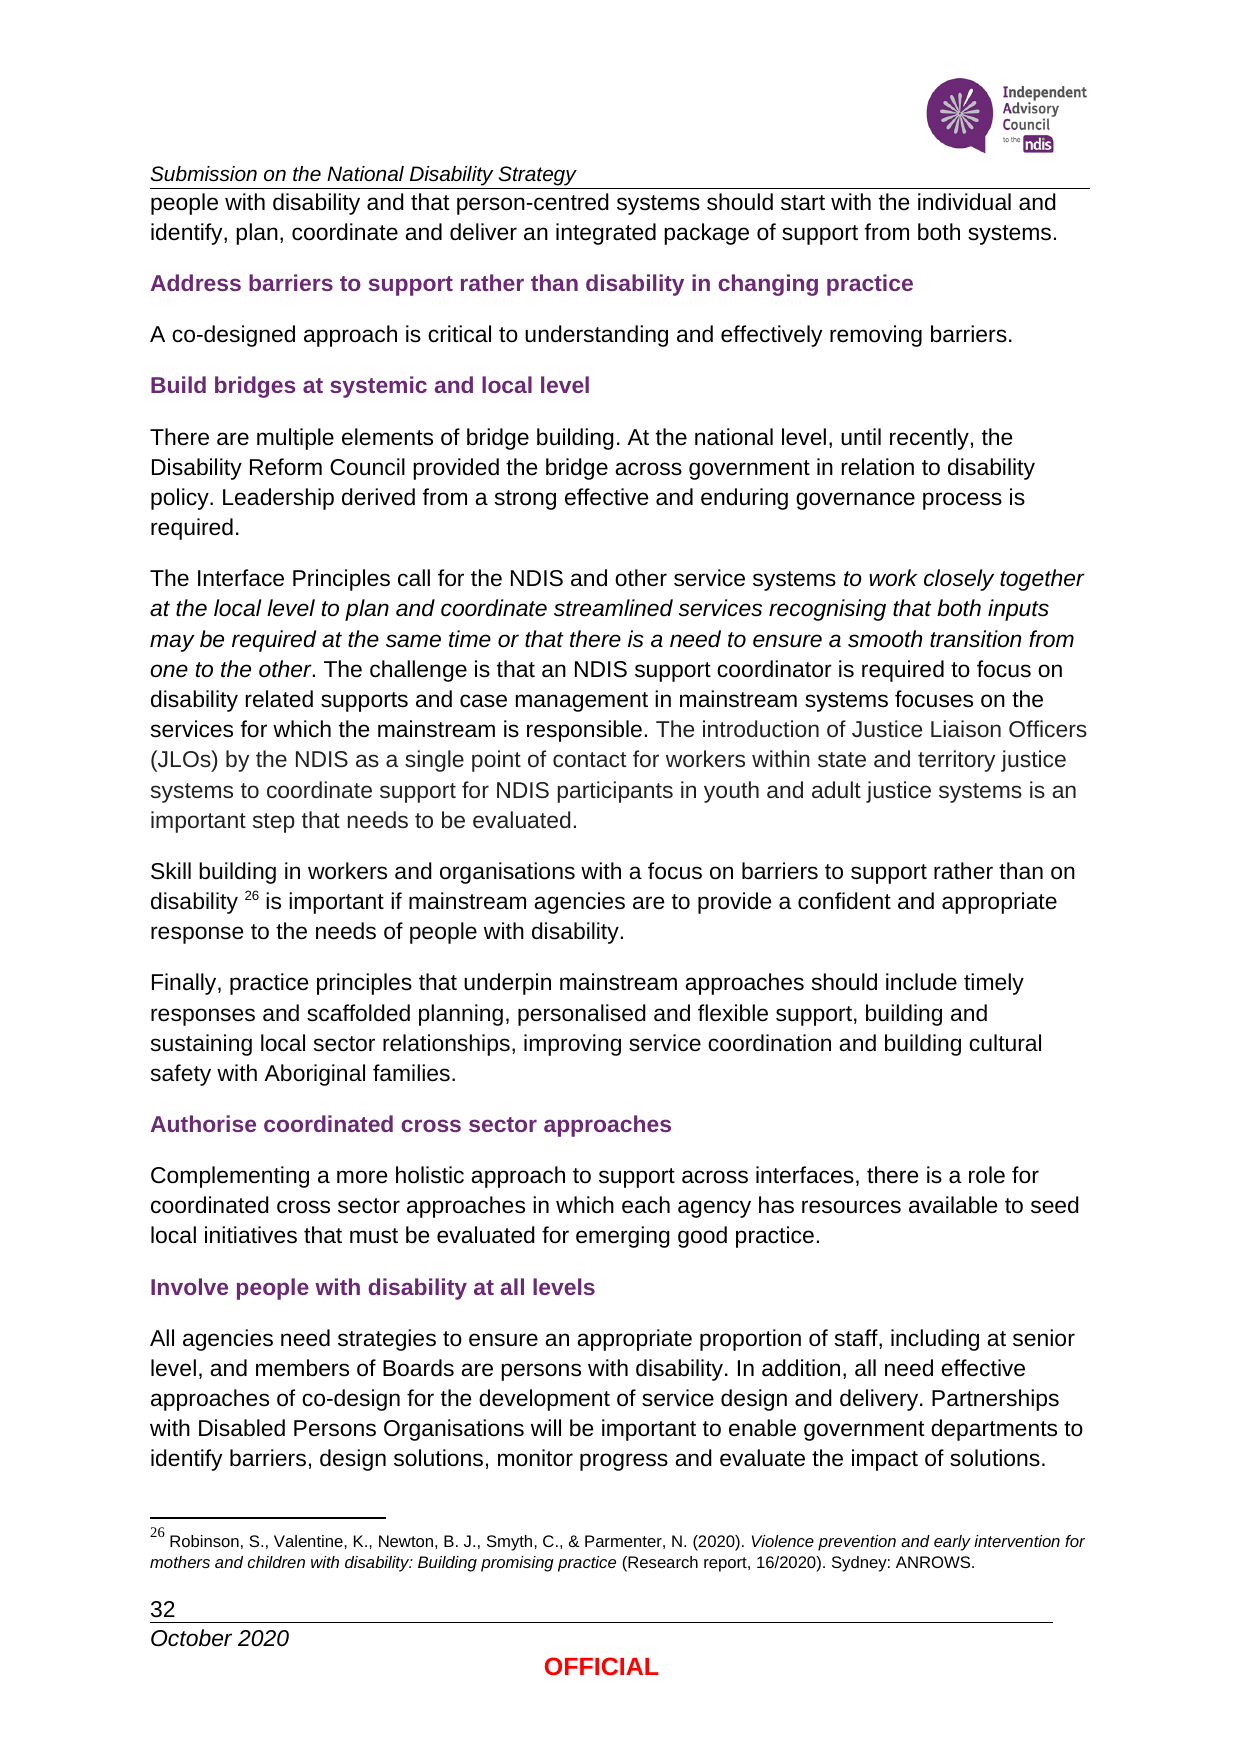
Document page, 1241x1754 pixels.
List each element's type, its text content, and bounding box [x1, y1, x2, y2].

text Involve people with disability at all levels [150, 1273, 1090, 1300]
text Complementing a more holistic approach to support across interfaces, there is a role for coordinated cross sector approaches in which each agency has resources available to seed local initiatives that must be evaluated for emerging good practice. [150, 1162, 1090, 1249]
text All agencies need strategies to ensure an appropriate proportion of staff, including at senior level, and members of Boards are persons with disability. In addition, all need effective approaches of co-design for the development of service design and delivery. Partnerships with Disabled Persons Organisations will be important to enable government departments to identify barriers, design solutions, monitor progress and evaluate the impact of solutions. [150, 1324, 1090, 1472]
picture [921, 73, 1091, 162]
subtitle Address barriers to support rather than disability in changing practice [150, 270, 1090, 297]
text A co-designed approach is critical to understanding and effectively removing barriers. [150, 321, 1090, 348]
text Skill building in workers and organisations with a focus on barriers to support rather than on disability is important if mainstream agencies are to provide a confident and appropriate response to the needs of people with disability. [150, 858, 1090, 944]
text The Interface Principles call for the NDIS and other service systems to work closely together at the local level to plan and coordinate streamlined services recognising that both inputs may be required at the same time or that there is a need to ensure a smooth transition from one to the other. The challenge is that an NDIS support coordinator is required to focus on disability related supports and case management in mainstream systems focuses on the services for which the mainstream is responsible. The introduction of Justice Liaison Officers (JLOs) by the NDIS as a single point of contact for workers within state and territory justice systems to coordinate support for NDIS participants in youth and adult justice systems is an important step that needs to be evaluated. [150, 565, 1090, 833]
text Authorise coordinated cross sector approaches [150, 1111, 1090, 1137]
text There are multiple elements of bridge building. At the national level, until recently, the Disability Reform Council provided the bridge across government in relation to disability policy. Leadership derived from a strong effective and enduring governance process is required. [150, 423, 1090, 540]
subtitle Build bridges at systemic and local level [150, 372, 1090, 399]
text Finally, practice principles that underpin mainstream approaches should include timely responses and scaffolded planning, personalised and flexible support, building and sustaining local sector relationships, improving service coordination and building cultural safety with Aboriginal families. [150, 969, 1090, 1086]
